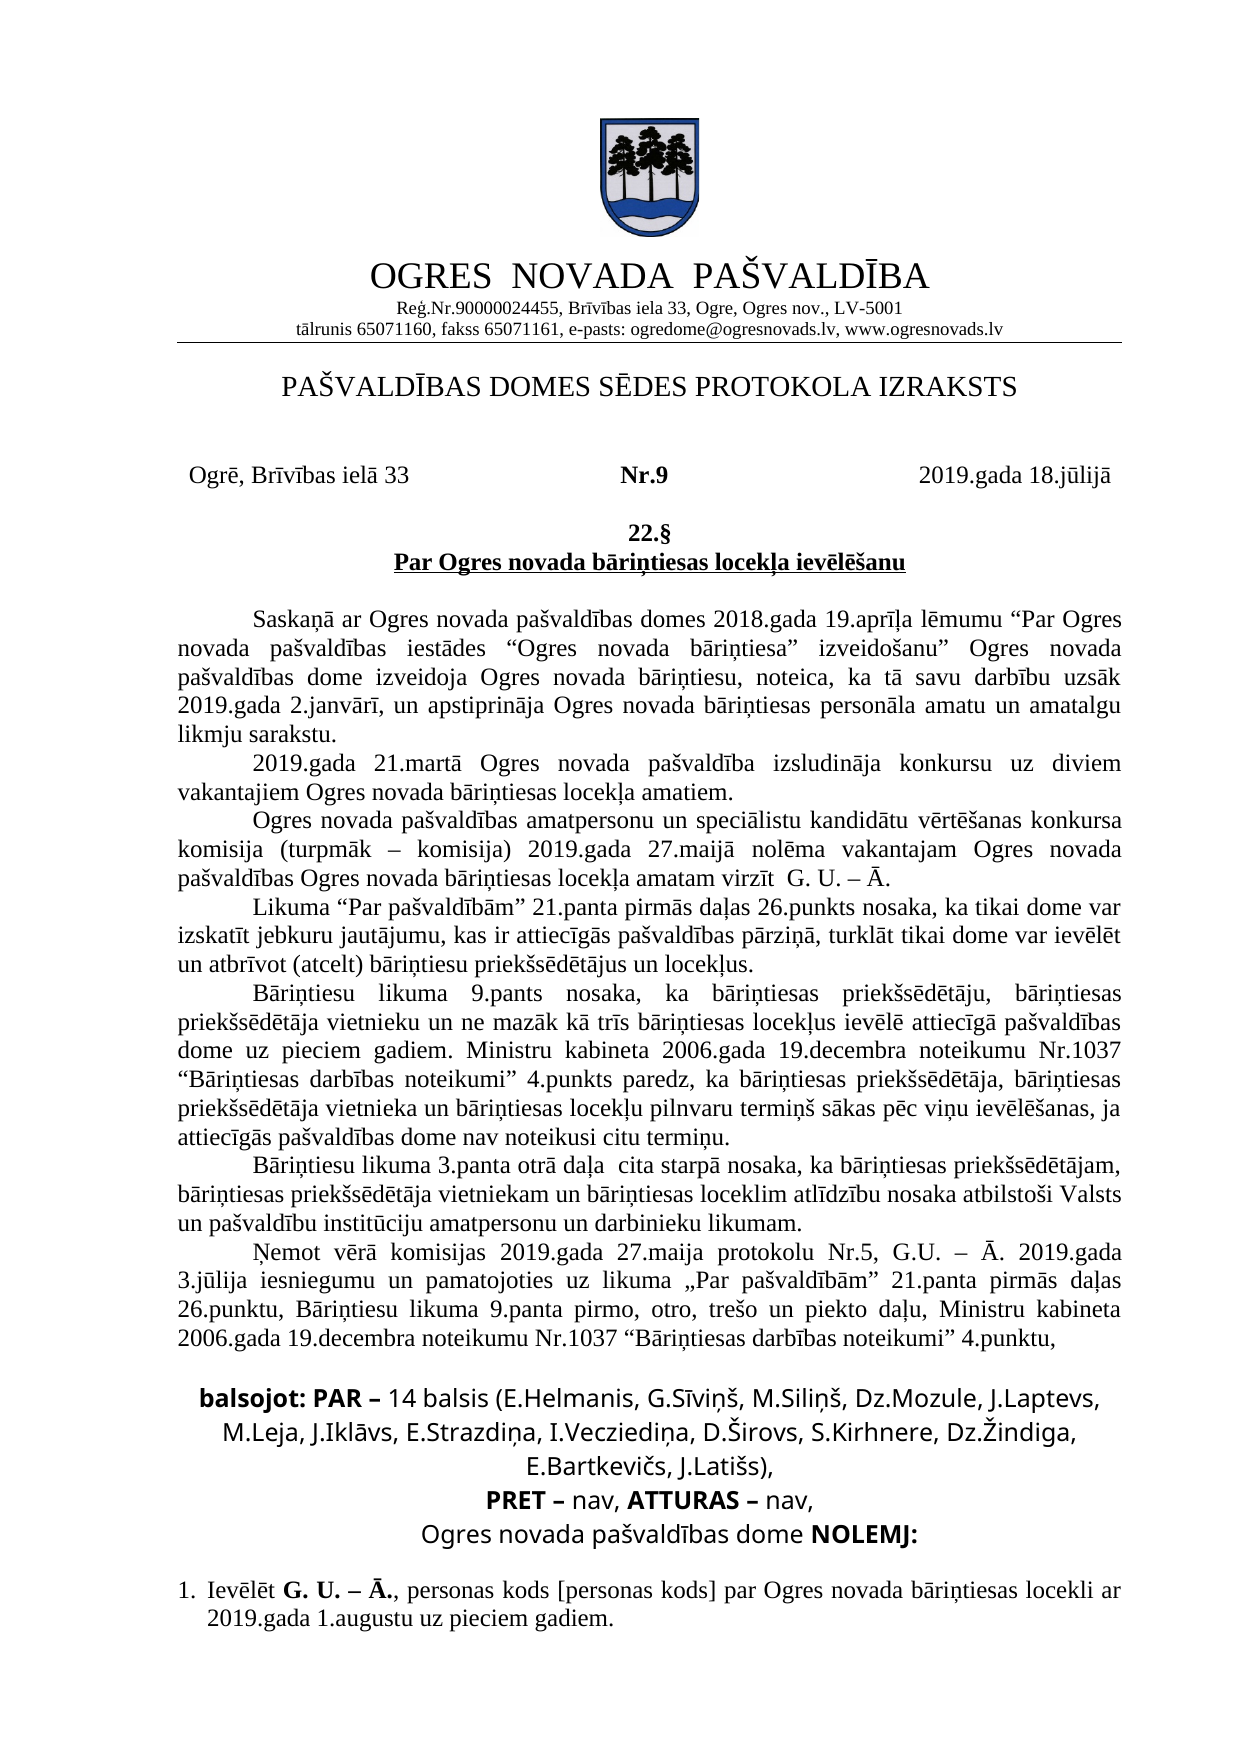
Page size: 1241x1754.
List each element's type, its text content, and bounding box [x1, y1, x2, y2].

text Likuma “Par pašvaldībām” 21.panta pirmās daļas 26.punkts nosaka, ka tikai dome var izskatīt jebkuru jautājumu, kas ir attiecīgās pašvaldības pārziņā, turklāt tikai dome var ievēlēt un atbrīvot (atcelt) bāriņtiesu priekšsēdētājus un locekļus. [177, 892, 1122, 978]
text Bāriņtiesu likuma 9.pants nosaka, ka bāriņtiesas priekšsēdētāju, bāriņtiesas priekšsēdētāja vietnieku un ne mazāk kā trīs bāriņtiesas locekļus ievēlē attiecīgā pašvaldības dome uz pieciem gadiem. Ministru kabineta 2006.gada 19.decembra noteikumu Nr.1037 “Bāriņtiesas darbības noteikumi” 4.punkts paredz, ka bāriņtiesas priekšsēdētāja, bāriņtiesas priekšsēdētāja vietnieka un bāriņtiesas locekļu pilnvaru termiņš sākas pēc viņu ievēlēšanas, ja attiecīgās pašvaldības dome nav noteikusi citu termiņu. [177, 978, 1122, 1150]
list Saskaņā ar Ogres novada pašvaldības domes 2018.gada 19.aprīļa lēmumu “Par Ogres novada pašvaldības iestādes “Ogres novada bāriņtiesa” izveidošanu” Ogres novada pašvaldības dome izveidoja Ogres novada bāriņtiesu, noteica, ka tā savu darbību uzsāk 2019.gada 2.janvārī, un apstiprināja Ogres novada bāriņtiesas personāla amatu un amatalgu likmju sarakstu. [177, 604, 1122, 748]
text balsojot: PAR – 14 balsis (E.Helmanis, G.Sīviņš, M.Siliņš, Dz.Mozule, J.Laptevs, M.Leja, J.Iklāvs, E.Strazdiņa, I.Vecziediņa, D.Širovs, S.Kirhnere, Dz.Žindiga, E.Bartkevičs, J.Latišs), [177, 1380, 1122, 1482]
list Ievēlēt G. U. – Ā., personas kods [personas kods] par Ogres novada bāriņtiesas locekli ar 2019.gada 1.augustu uz pieciem gadiem. [177, 1575, 1122, 1632]
text PAŠVALDĪBAS DOMES SĒDES PROTOKOLA IZRAKSTS [177, 369, 1122, 403]
text Reģ.Nr.90000024455, Brīvības iela 33, Ogre, Ogres nov., LV-5001 [177, 297, 1122, 318]
list 2019.gada 21.martā Ogres novada pašvaldība izsludināja konkursu uz diviem vakantajiem Ogres novada bāriņtiesas locekļa amatiem. [177, 748, 1122, 805]
picture [600, 118, 700, 237]
table_header 2019.gada 18.jūlijā [800, 403, 1122, 489]
text Ņemot vērā komisijas 2019.gada 27.maija protokolu Nr.5, G.U. – Ā. 2019.gada 3.jūlija iesniegumu un pamatojoties uz likuma „Par pašvaldībām” 21.panta pirmās daļas 26.punktu, Bāriņtiesu likuma 9.panta pirmo, otro, trešo un piekto daļu, Ministru kabineta 2006.gada 19.decembra noteikumu Nr.1037 “Bāriņtiesas darbības noteikumi” 4.punktu, [177, 1237, 1122, 1352]
subtitle Par Ogres novada bāriņtiesas locekļa ievēlēšanu [177, 547, 1122, 575]
text Ogres novada pašvaldības dome NOLEMJ: [177, 1517, 1122, 1551]
text OGRES NOVADA PAŠVALDĪBA [177, 253, 1122, 297]
text Bāriņtiesu likuma 3.panta otrā daļa cita starpā nosaka, ka bāriņtiesas priekšsēdētājam, bāriņtiesas priekšsēdētāja vietniekam un bāriņtiesas loceklim atlīdzību nosaka atbilstoši Valsts un pašvaldību institūciju amatpersonu un darbinieku likumam. [177, 1150, 1122, 1237]
table_header Ogrē, Brīvības ielā 33 [177, 403, 488, 489]
text PRET – nav, ATTURAS – nav, [177, 1482, 1122, 1517]
text tālrunis 65071160, fakss 65071161, e-pasts: ogredome@ogresnovads.lv, www.ogresnovads.lv [177, 318, 1122, 342]
text Ogres novada pašvaldības amatpersonu un speciālistu kandidātu vērtēšanas konkursa komisija (turpmāk – komisija) 2019.gada 27.maijā nolēma vakantajam Ogres novada pašvaldības Ogres novada bāriņtiesas locekļa amatam virzīt G. U. – Ā. [177, 805, 1122, 892]
text 22.§ [177, 518, 1122, 547]
table_header Nr.9 [489, 403, 800, 489]
